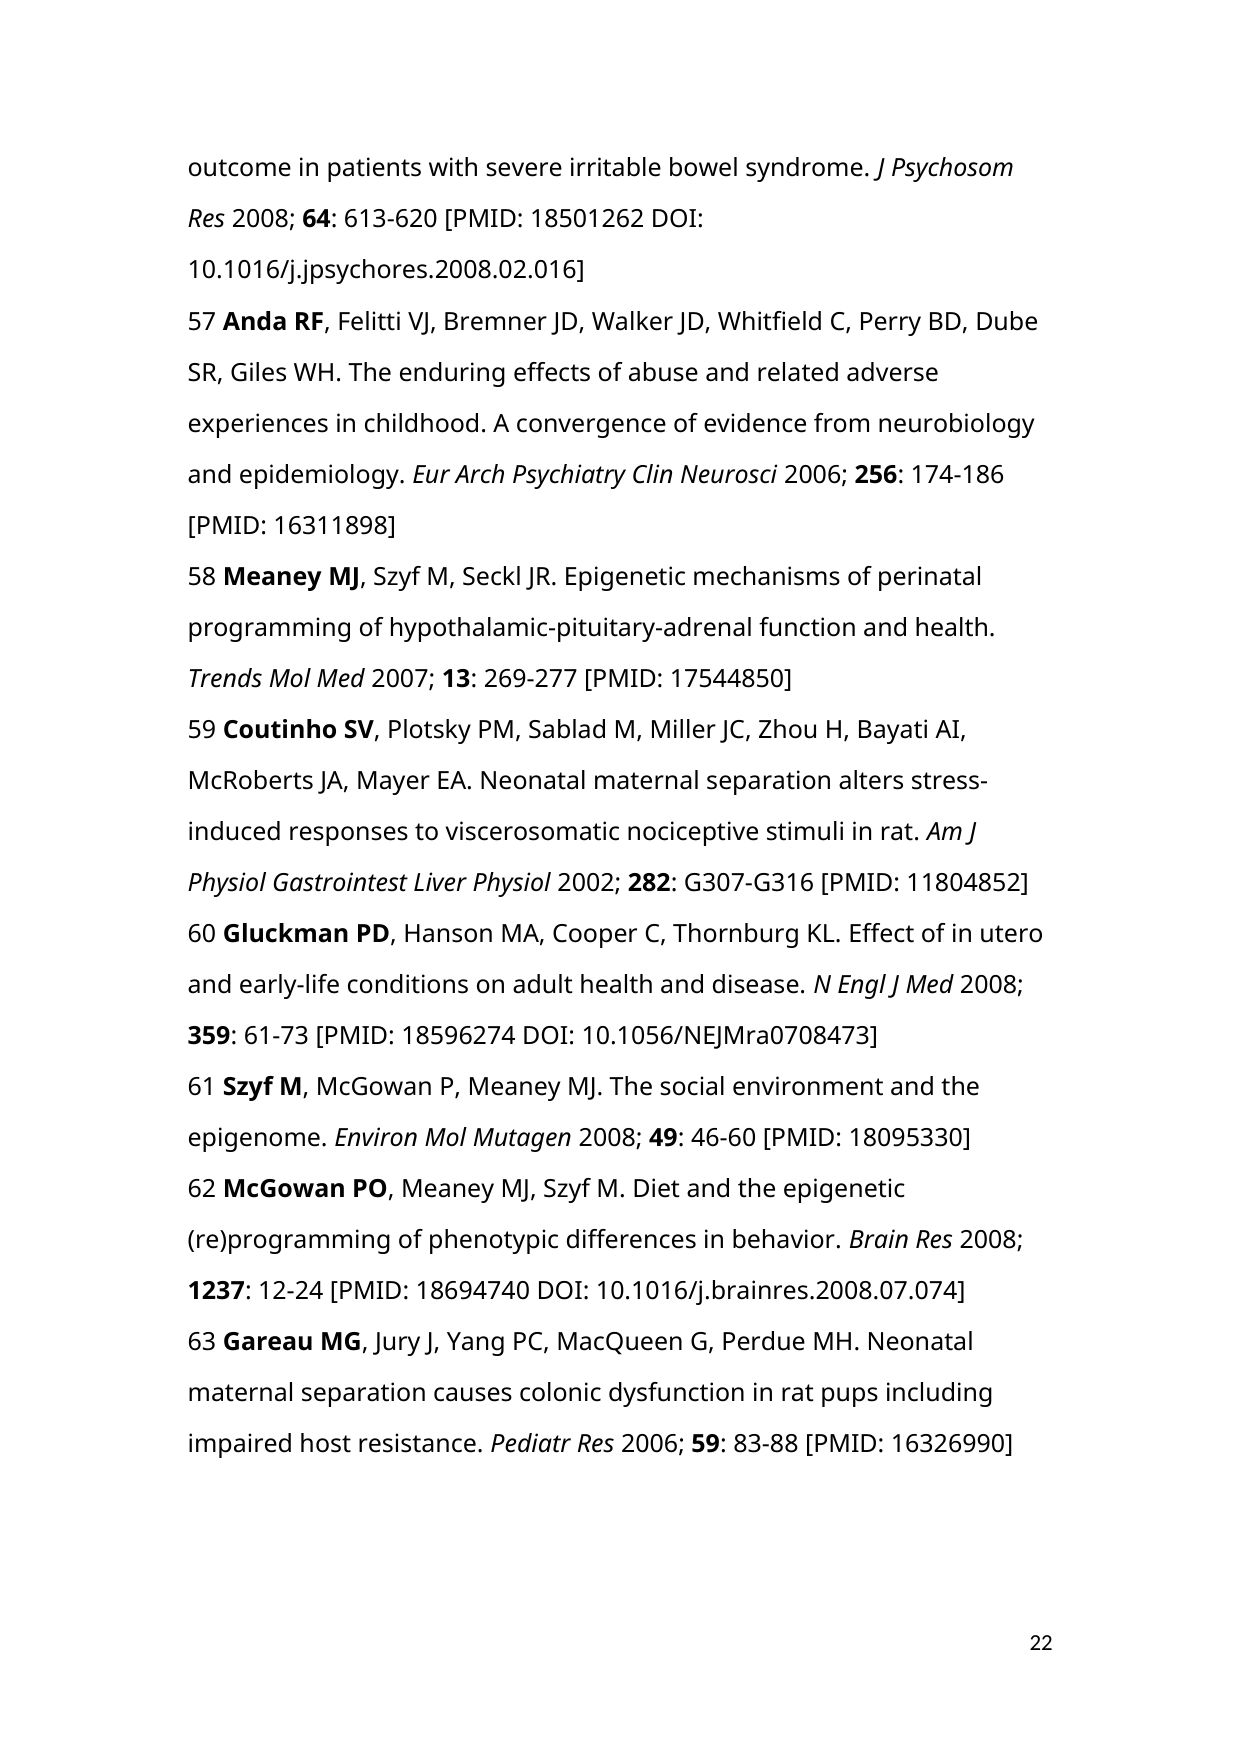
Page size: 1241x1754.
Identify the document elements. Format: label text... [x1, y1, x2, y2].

text 62 McGowan PO, Meaney MJ, Szyf M. Diet and the epigenetic (re)programming of phenotypic differences in behavior. Brain Res 2008; 1237: 12-24 [PMID: 18694740 DOI: 10.1016/j.brainres.2008.07.074] [187, 1171, 1053, 1307]
text 60 Gluckman PD, Hanson MA, Cooper C, Thornburg KL. Effect of in utero and early-life conditions on adult health and disease. N Engl J Med 2008; 359: 61-73 [PMID: 18596274 DOI: 10.1056/NEJMra0708473] [187, 916, 1053, 1052]
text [187, 150, 1053, 286]
text 63 Gareau MG, Jury J, Yang PC, MacQueen G, Perdue MH. Neonatal maternal separation causes colonic dysfunction in rat pups including impaired host resistance. Pediatr Res 2006; 59: 83-88 [PMID: 16326990] [187, 1324, 1053, 1460]
text 57 Anda RF, Felitti VJ, Bremner JD, Walker JD, Whitfield C, Perry BD, Dube SR, Giles WH. The enduring effects of abuse and related adverse experiences in childhood. A convergence of evidence from neurobiology and epidemiology. Eur Arch Psychiatry Clin Neurosci 2006; 256: 174-186 [PMID: 16311898] [187, 303, 1053, 541]
text 58 Meaney MJ, Szyf M, Seckl JR. Epigenetic mechanisms of perinatal programming of hypothalamic-pituitary-adrenal function and health. Trends Mol Med 2007; 13: 269-277 [PMID: 17544850] [187, 558, 1053, 694]
text 59 Coutinho SV, Plotsky PM, Sablad M, Miller JC, Zhou H, Bayati AI, McRoberts JA, Mayer EA. Neonatal maternal separation alters stress-induced responses to viscerosomatic nociceptive stimuli in rat. Am J Physiol Gastrointest Liver Physiol 2002; 282: G307-G316 [PMID: 11804852] [187, 711, 1053, 899]
text 61 Szyf M, McGowan P, Meaney MJ. The social environment and the epigenome. Environ Mol Mutagen 2008; 49: 46-60 [PMID: 18095330] [187, 1069, 1053, 1154]
